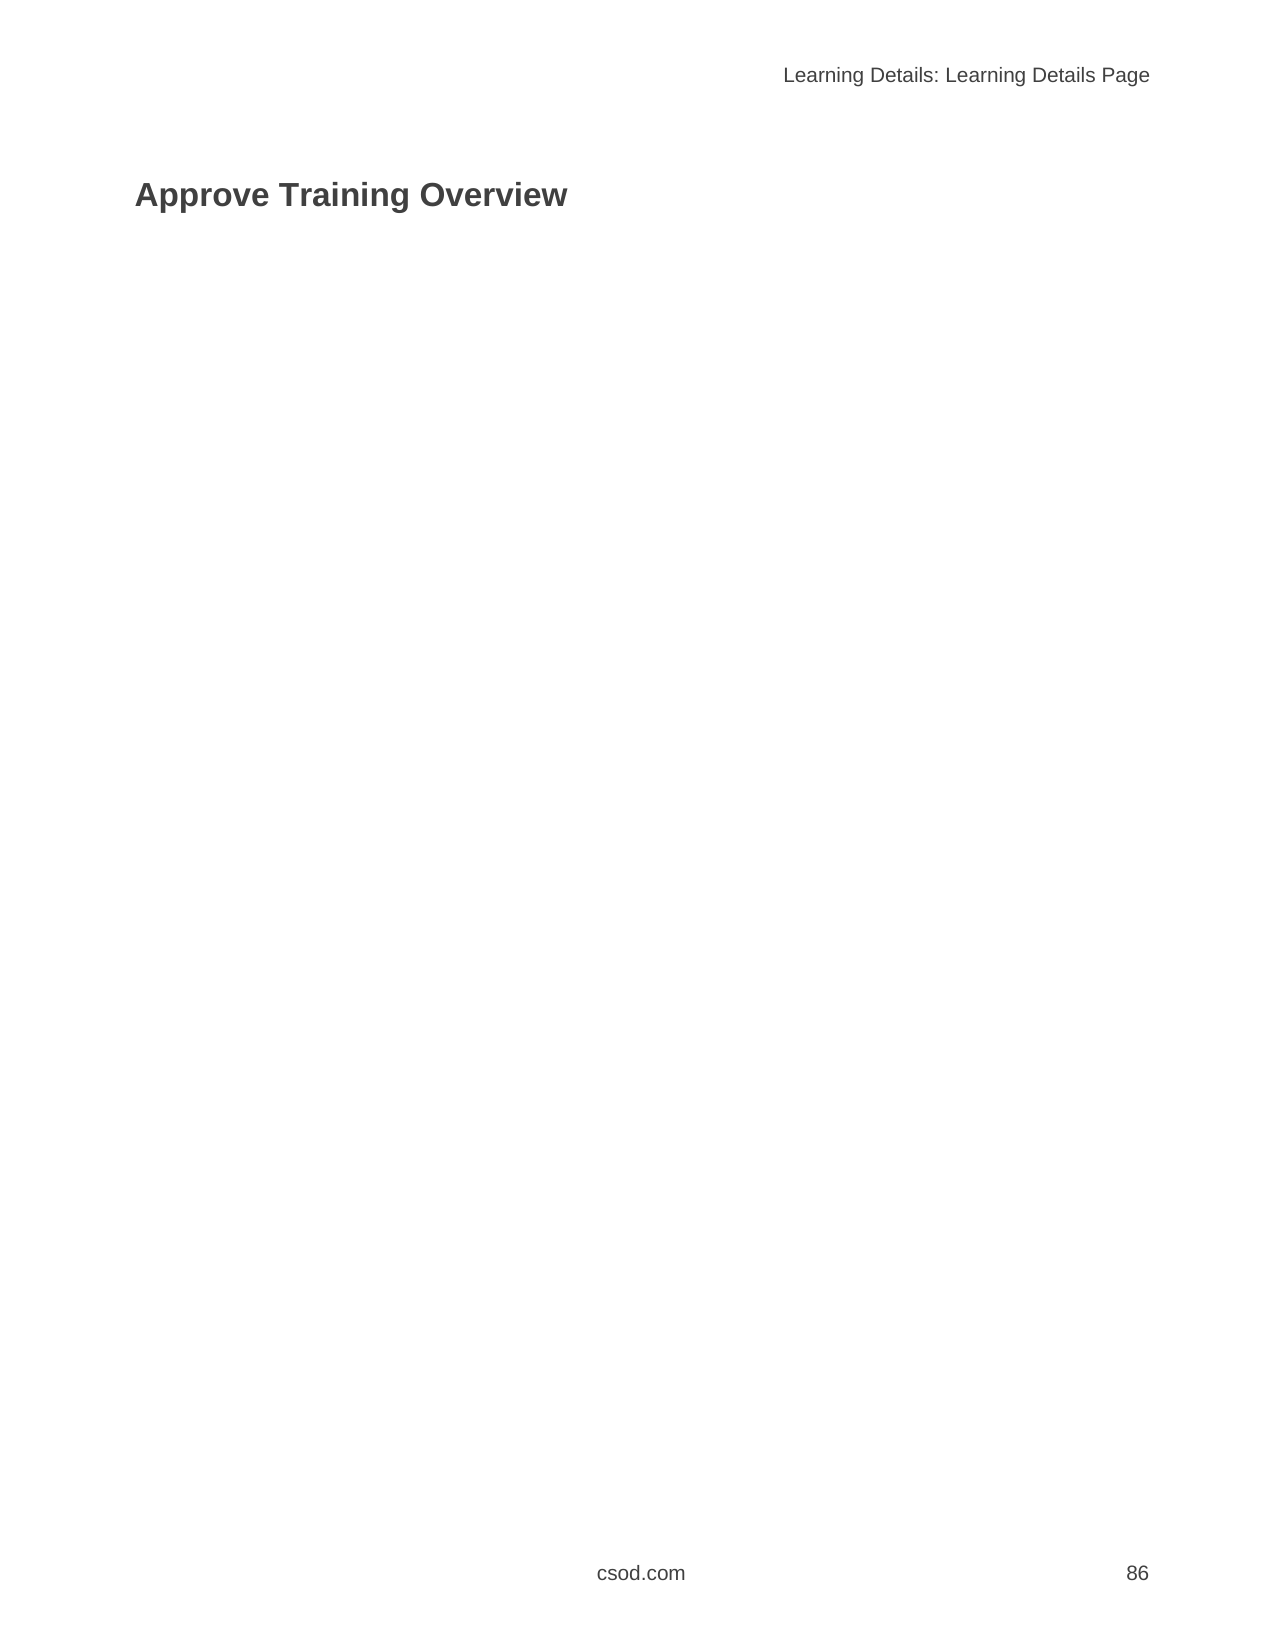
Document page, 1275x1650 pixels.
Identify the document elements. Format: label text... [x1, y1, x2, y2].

text Approve Training Overview [134, 175, 1150, 213]
